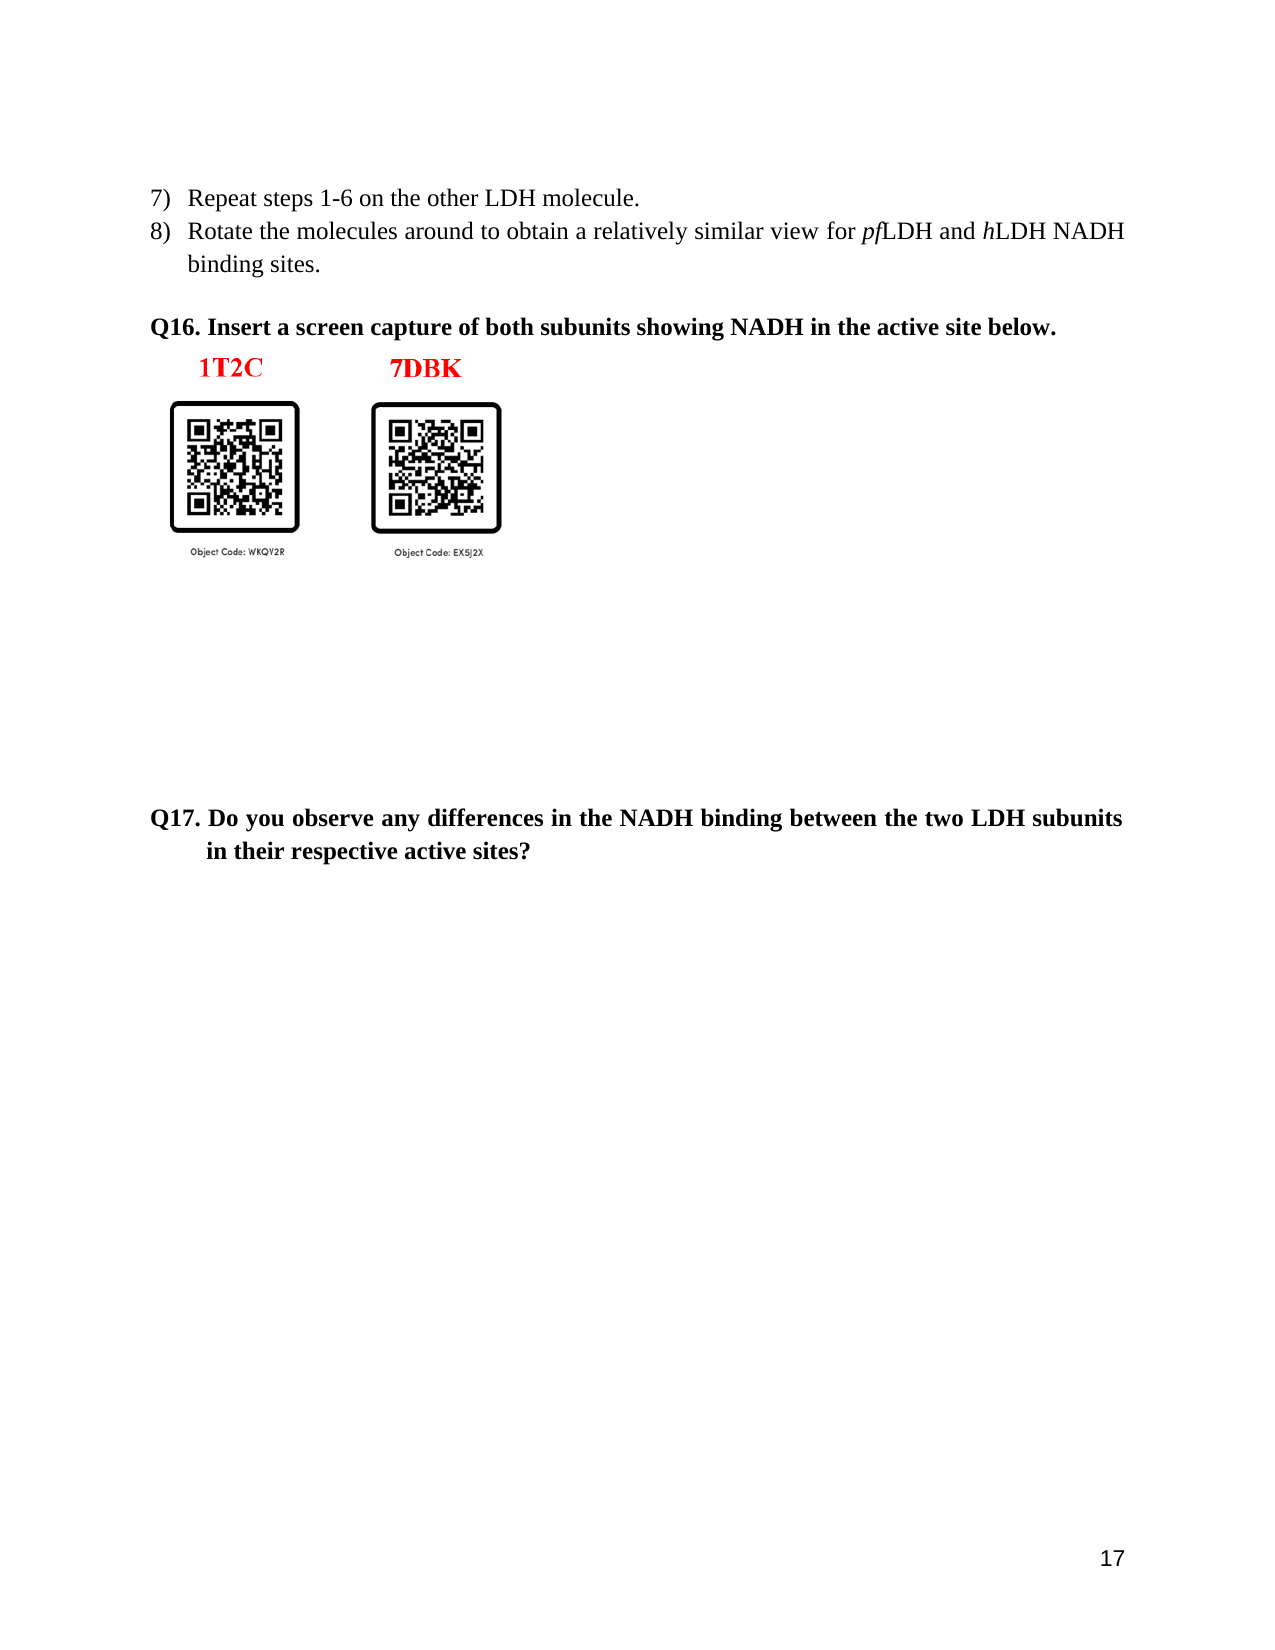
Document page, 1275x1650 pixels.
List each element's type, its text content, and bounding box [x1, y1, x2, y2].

list Repeat steps 1-6 on the other LDH molecule. [150, 183, 1125, 212]
picture [150, 345, 525, 569]
list Rotate the molecules around to obtain a relatively similar view for pfLDH and hLDH NADH binding sites. [150, 216, 1125, 278]
text Q17. Do you observe any differences in the NADH binding between the two LDH subunits in their respective active sites? [150, 803, 1125, 865]
text Q16. Insert a screen capture of both subunits showing NADH in the active site below. [150, 312, 1125, 341]
